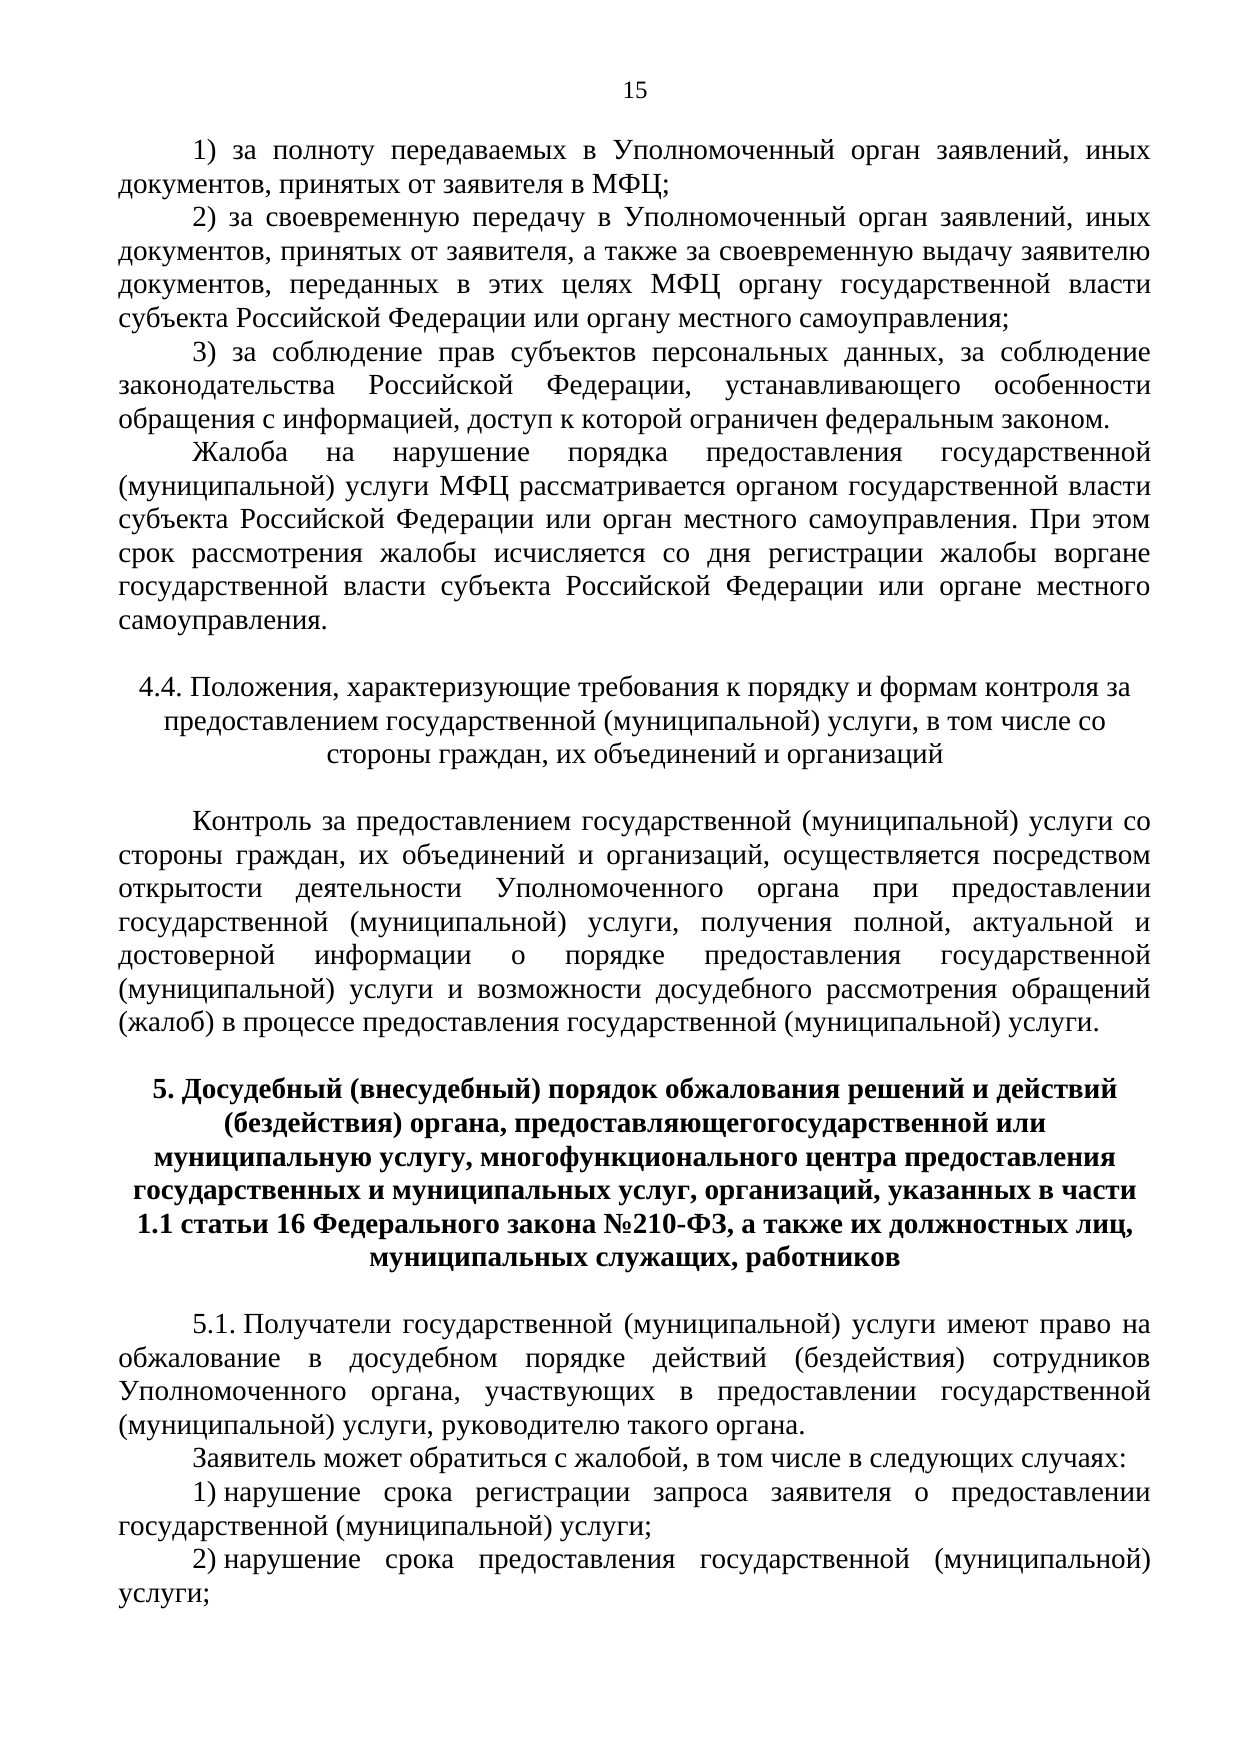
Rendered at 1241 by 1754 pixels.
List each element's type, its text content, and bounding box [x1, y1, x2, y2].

text 2) за своевременную передачу в Уполномоченный орган заявлений, иных документов, принятых от заявителя, а также за своевременную выдачу заявителю документов, переданных в этих целях МФЦ органу государственной власти субъекта Российской Федерации или органу местного самоуправления; [118, 199, 1152, 334]
text Заявитель может обратиться с жалобой, в том числе в следующих случаях: [118, 1441, 1152, 1474]
text Жалоба на нарушение порядка предоставления государственной (муниципальной) услуги МФЦ рассматривается органом государственной власти субъекта Российской Федерации или орган местного самоуправления. При этом срок рассмотрения жалобы исчисляется со дня регистрации жалобы воргане государственной власти субъекта Российской Федерации или органе местного самоуправления. [118, 434, 1152, 636]
text 4.4. Положения, характеризующие требования к порядку и формам контроля за предоставлением государственной (муниципальной) услуги, в том числе со стороны граждан, их объединений и организаций [118, 669, 1152, 770]
text Контроль за предоставлением государственной (муниципальной) услуги со стороны граждан, их объединений и организаций, осуществляется посредством открытости деятельности Уполномоченного органа при предоставлении государственной (муниципальной) услуги, получения полной, актуальной и достоверной информации о порядке предоставления государственной (муниципальной) услуги и возможности досудебного рассмотрения обращений (жалоб) в процессе предоставления государственной (муниципальной) услуги. [118, 803, 1152, 1038]
text 3) за соблюдение прав субъектов персональных данных, за соблюдение законодательства Российской Федерации, устанавливающего особенности обращения с информацией, доступ к которой ограничен федеральным законом. [118, 334, 1152, 434]
text 2) нарушение срока предоставления государственной (муниципальной) услуги; [118, 1541, 1152, 1608]
text 1) за полноту передаваемых в Уполномоченный орган заявлений, иных документов, принятых от заявителя в МФЦ; [118, 132, 1152, 199]
text 1) нарушение срока регистрации запроса заявителя о предоставлении государственной (муниципальной) услуги; [118, 1474, 1152, 1541]
text 5.1. Получатели государственной (муниципальной) услуги имеют право на обжалование в досудебном порядке действий (бездействия) сотрудников Уполномоченного органа, участвующих в предоставлении государственной (муниципальной) услуги, руководителю такого органа. [118, 1306, 1152, 1441]
text 5. Досудебный (внесудебный) порядок обжалования решений и действий (бездействия) органа, предоставляющегогосударственной или муниципальную услугу, многофункционального центра предоставления государственных и муниципальных услуг, организаций, указанных в части 1.1 статьи 16 Федерального закона №210-ФЗ, а также их должностных лиц, муниципальных служащих, работников [118, 1072, 1152, 1273]
